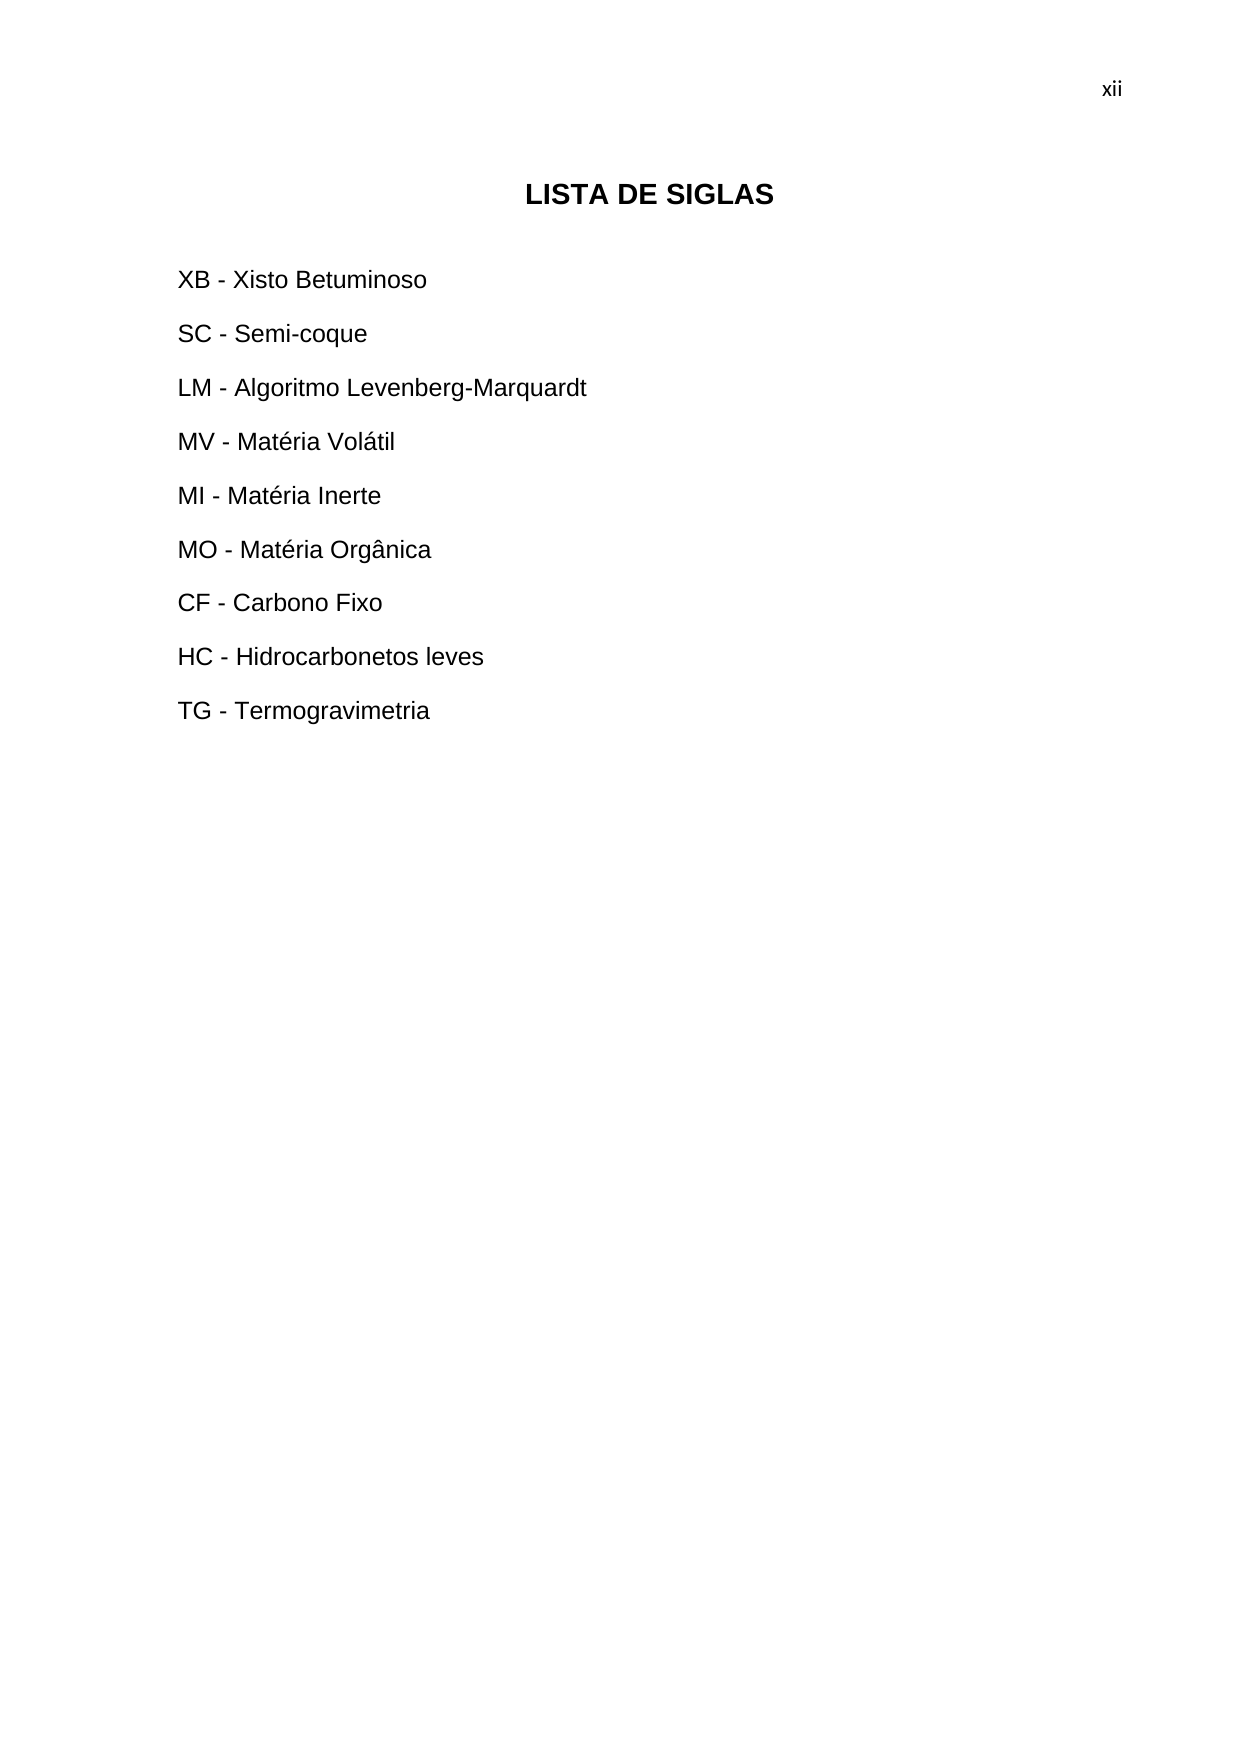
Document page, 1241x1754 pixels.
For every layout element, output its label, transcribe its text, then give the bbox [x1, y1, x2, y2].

text HC - Hidrocarbonetos leves [177, 642, 1122, 671]
text LM - Algoritmo Levenberg-Marquardt [177, 373, 1122, 402]
text SC - Semi-coque [177, 319, 1122, 348]
text TG - Termogravimetria [177, 696, 1122, 725]
text MO - Matéria Orgânica [177, 534, 1122, 563]
text MV - Matéria Volátil [177, 427, 1122, 456]
text CF - Carbono Fixo [177, 588, 1122, 617]
text LISTA DE SIGLAS [177, 177, 1122, 211]
text XB - Xisto Betuminoso [177, 265, 1122, 294]
text MI - Matéria Inerte [177, 481, 1122, 509]
